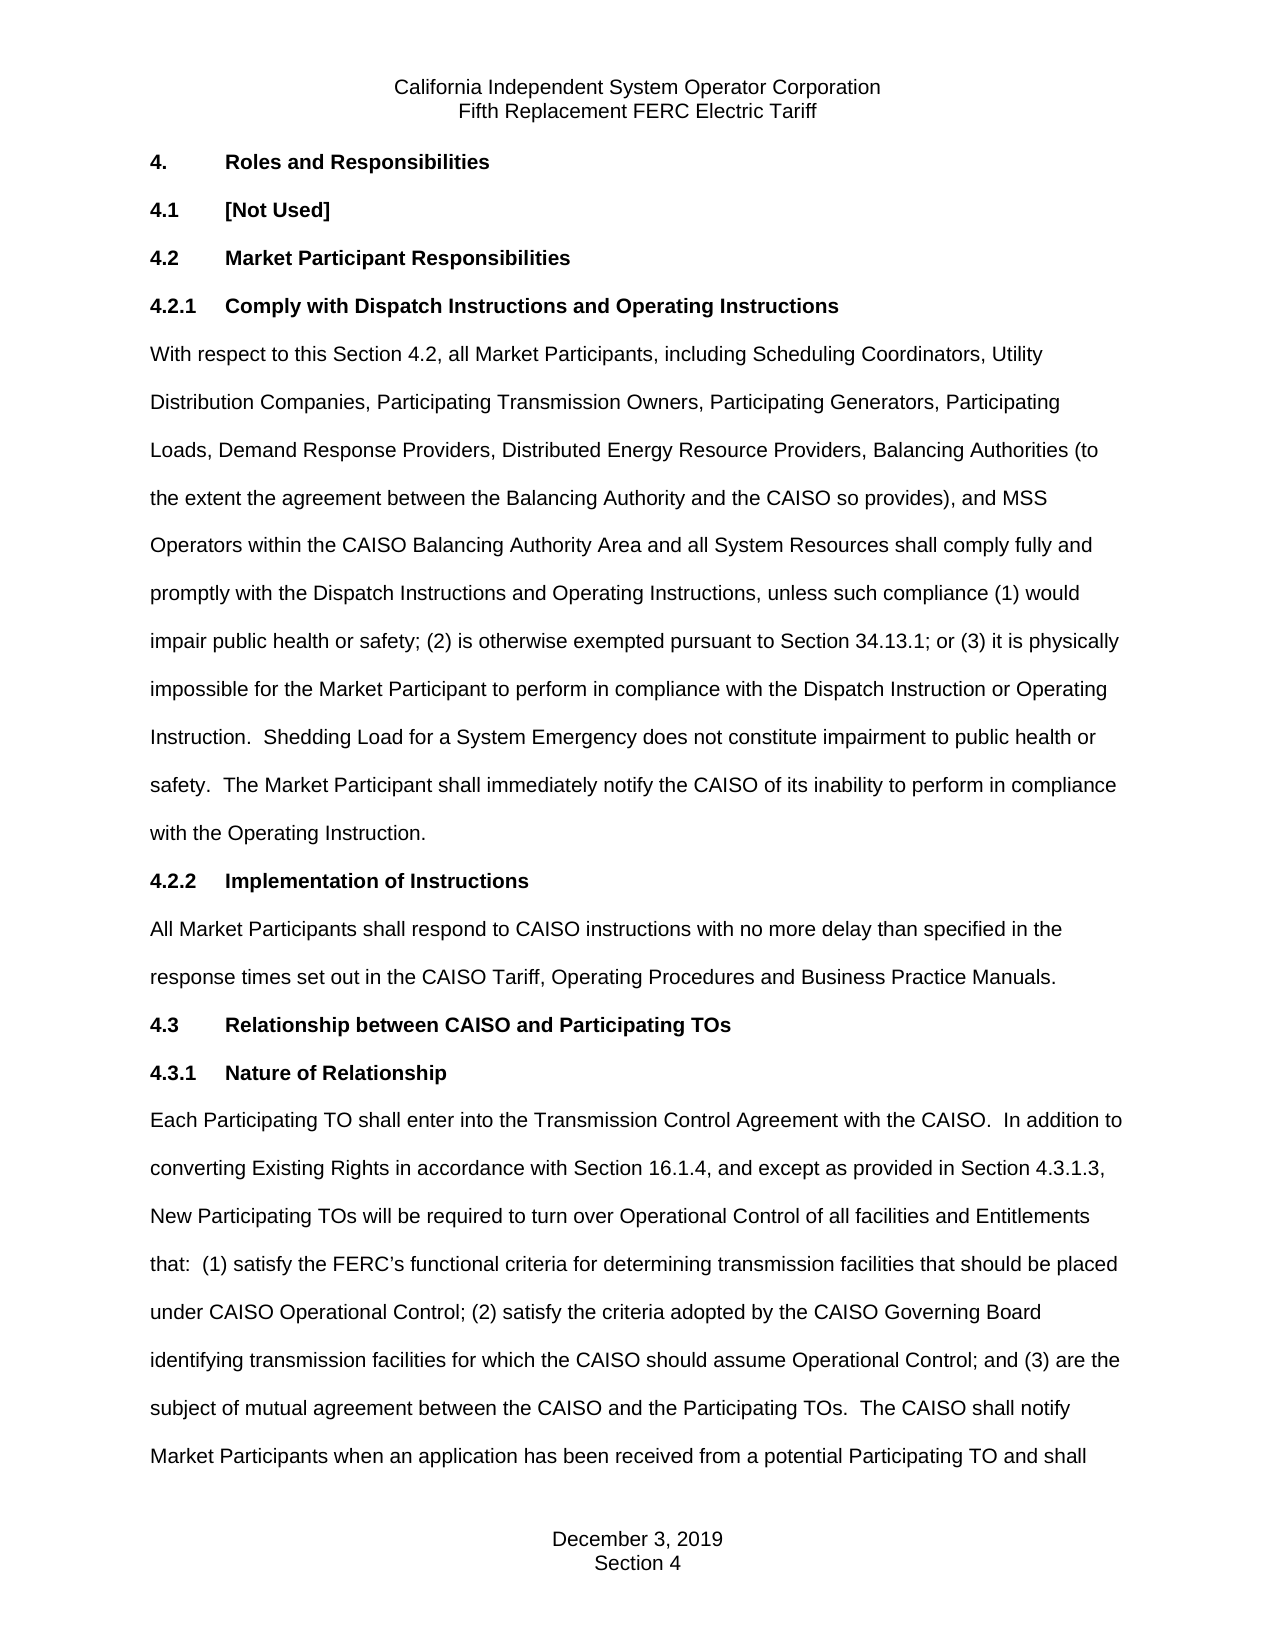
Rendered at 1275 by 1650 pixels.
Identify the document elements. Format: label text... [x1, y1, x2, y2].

subtitle 4.2.2 Implementation of Instructions [150, 869, 1125, 893]
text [150, 1108, 1125, 1468]
subtitle 4.3 Relationship between CAISO and Participating TOs [150, 1012, 1125, 1036]
subtitle 4.2 Market Participant Responsibilities [150, 246, 1125, 270]
subtitle 4.3.1 Nature of Relationship [150, 1060, 1125, 1084]
text All Market Participants shall respond to CAISO instructions with no more delay than specified in the response times set out in the CAISO Tariff, Operating Procedures and Business Practice Manuals. [150, 917, 1125, 988]
subtitle 4.2.1 Comply with Dispatch Instructions and Operating Instructions [150, 294, 1125, 318]
subtitle 4. Roles and Responsibilities [150, 150, 1125, 174]
subtitle 4.1 [Not Used] [150, 198, 1125, 222]
text With respect to this Section 4.2, all Market Participants, including Scheduling Coordinators, Utility Distribution Companies, Participating Transmission Owners, Participating Generators, Participating Loads, Demand Response Providers, Distributed Energy Resource Providers, Balancing Authorities (to the extent the agreement between the Balancing Authority and the CAISO so provides), and MSS Operators within the CAISO Balancing Authority Area and all System Resources shall comply fully and promptly with the Dispatch Instructions and Operating Instructions, unless such compliance (1) would impair public health or safety; (2) is otherwise exempted pursuant to Section 34.13.1; or (3) it is physically impossible for the Market Participant to perform in compliance with the Dispatch Instruction or Operating Instruction. Shedding Load for a System Emergency does not constitute impairment to public health or safety. The Market Participant shall immediately notify the CAISO of its inability to perform in compliance with the Operating Instruction. [150, 342, 1125, 845]
